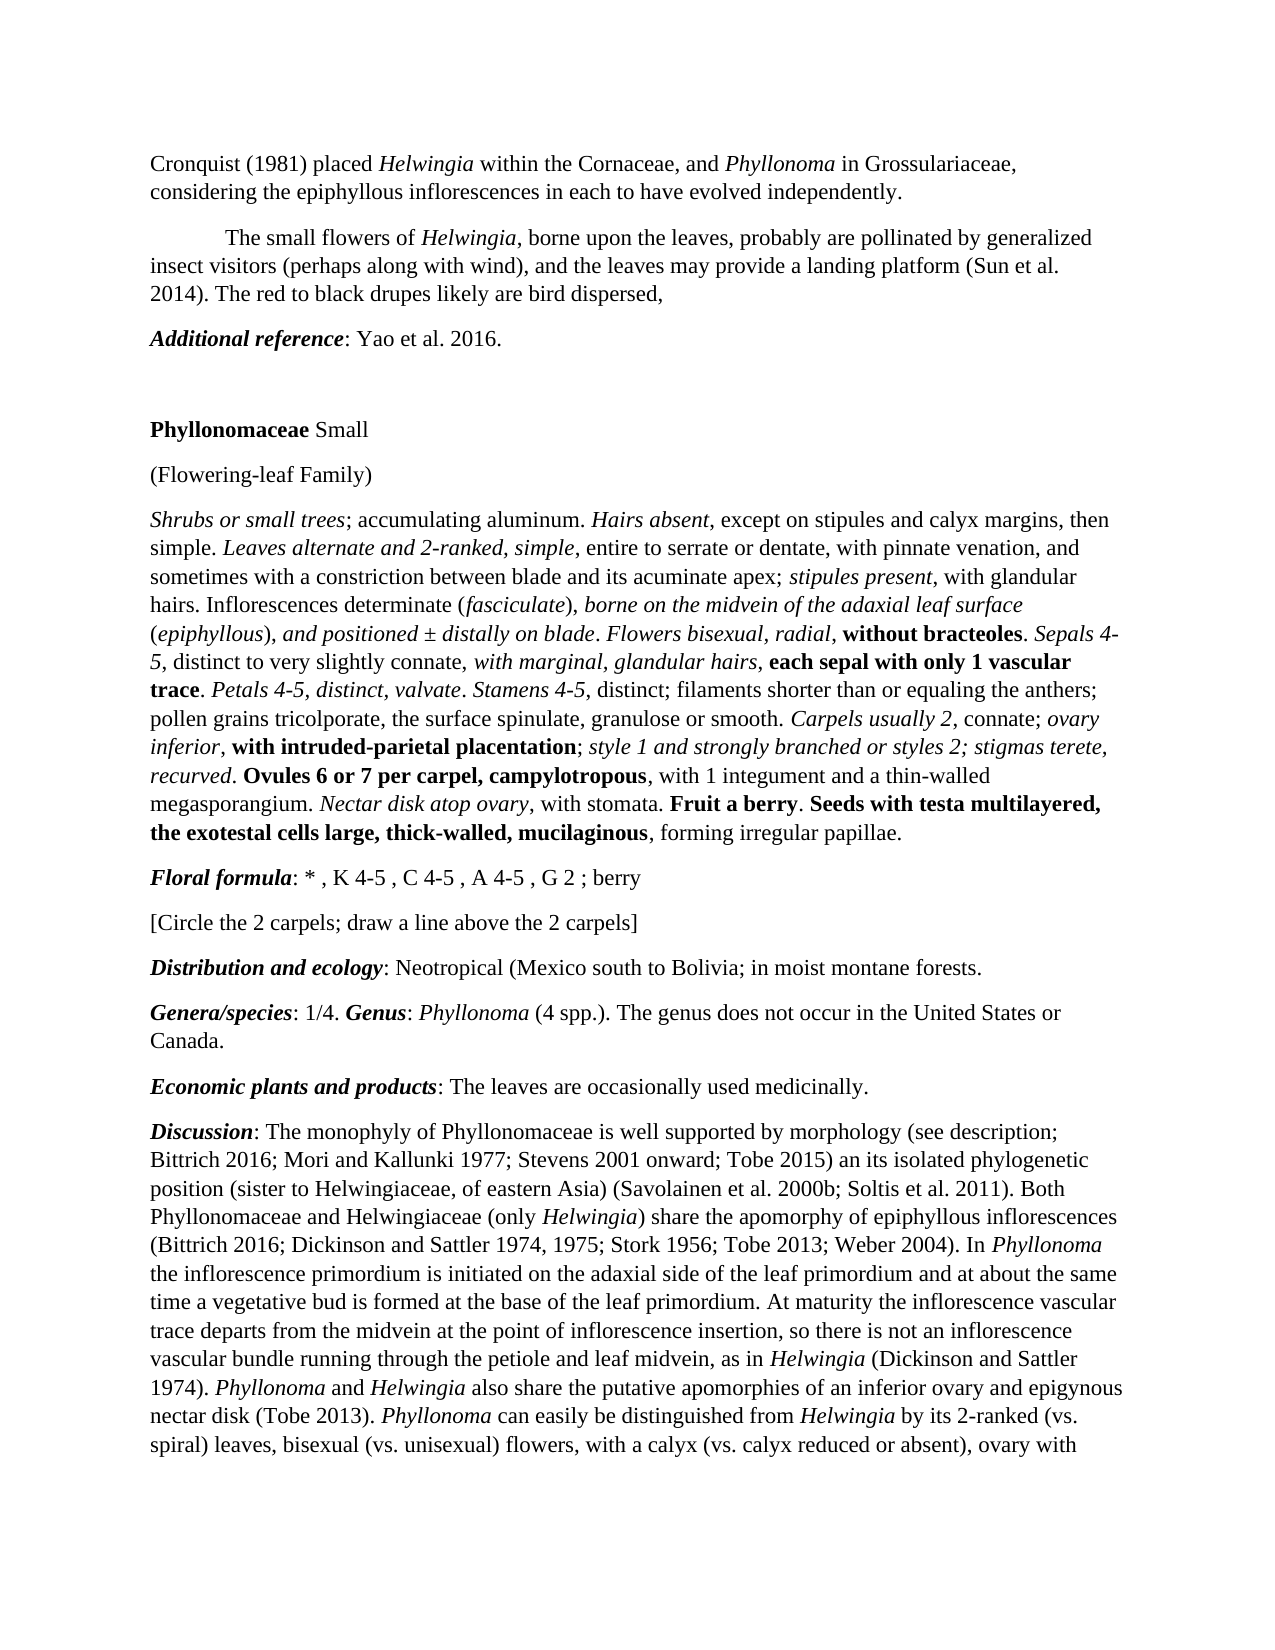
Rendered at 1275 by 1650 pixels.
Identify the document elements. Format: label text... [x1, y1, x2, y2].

text Economic plants and products: The leaves are occasionally used medicinally. [150, 1073, 1125, 1099]
text Additional reference: Yao et al. 2016. [150, 326, 1125, 352]
text Phyllonomaceae Small [150, 416, 1125, 442]
text Genera/species: 1/4. Genus: Phyllonoma (4 spp.). The genus does not occur in the United States or Canada. [150, 999, 1125, 1054]
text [150, 1118, 1125, 1457]
text Floral formula: * , K 4-5 , C 4-5 , A 4-5 , G 2 ; berry [150, 864, 1125, 890]
text [Circle the 2 carpels; draw a line above the 2 carpels] [150, 909, 1125, 935]
text The small flowers of Helwingia, borne upon the leaves, probably are pollinated by generalized insect visitors (perhaps along with wind), and the leaves may provide a landing platform (Sun et al. 2014). The red to black drupes likely are bird dispersed, [150, 223, 1125, 307]
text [150, 150, 1125, 205]
text Shrubs or small trees; accumulating aluminum. Hairs absent, except on stipules and calyx margins, then simple. Leaves alternate and 2-ranked, simple, entire to serrate or dentate, with pinnate venation, and sometimes with a constriction between blade and its acuminate apex; stipules present, with glandular hairs. Inflorescences determinate (fasciculate), borne on the midvein of the adaxial leaf surface (epiphyllous), and positioned ± distally on blade. Flowers bisexual, radial, without bracteoles. Sepals 4-5, distinct to very slightly connate, with marginal, glandular hairs, each sepal with only 1 vascular trace. Petals 4-5, distinct, valvate. Stamens 4-5, distinct; filaments shorter than or equaling the anthers; pollen grains tricolporate, the surface spinulate, granulose or smooth. Carpels usually 2, connate; ovary inferior, with intruded-parietal placentation; style 1 and strongly branched or styles 2; stigmas terete, recurved. Ovules 6 or 7 per carpel, campylotropous, with 1 integument and a thin-walled megasporangium. Nectar disk atop ovary, with stomata. Fruit a berry. Seeds with testa multilayered, the exotestal cells large, thick-walled, mucilaginous, forming irregular papillae. [150, 506, 1125, 845]
text Distribution and ecology: Neotropical (Mexico south to Bolivia; in moist montane forests. [150, 954, 1125, 980]
text (Flowering-leaf Family) [150, 461, 1125, 487]
